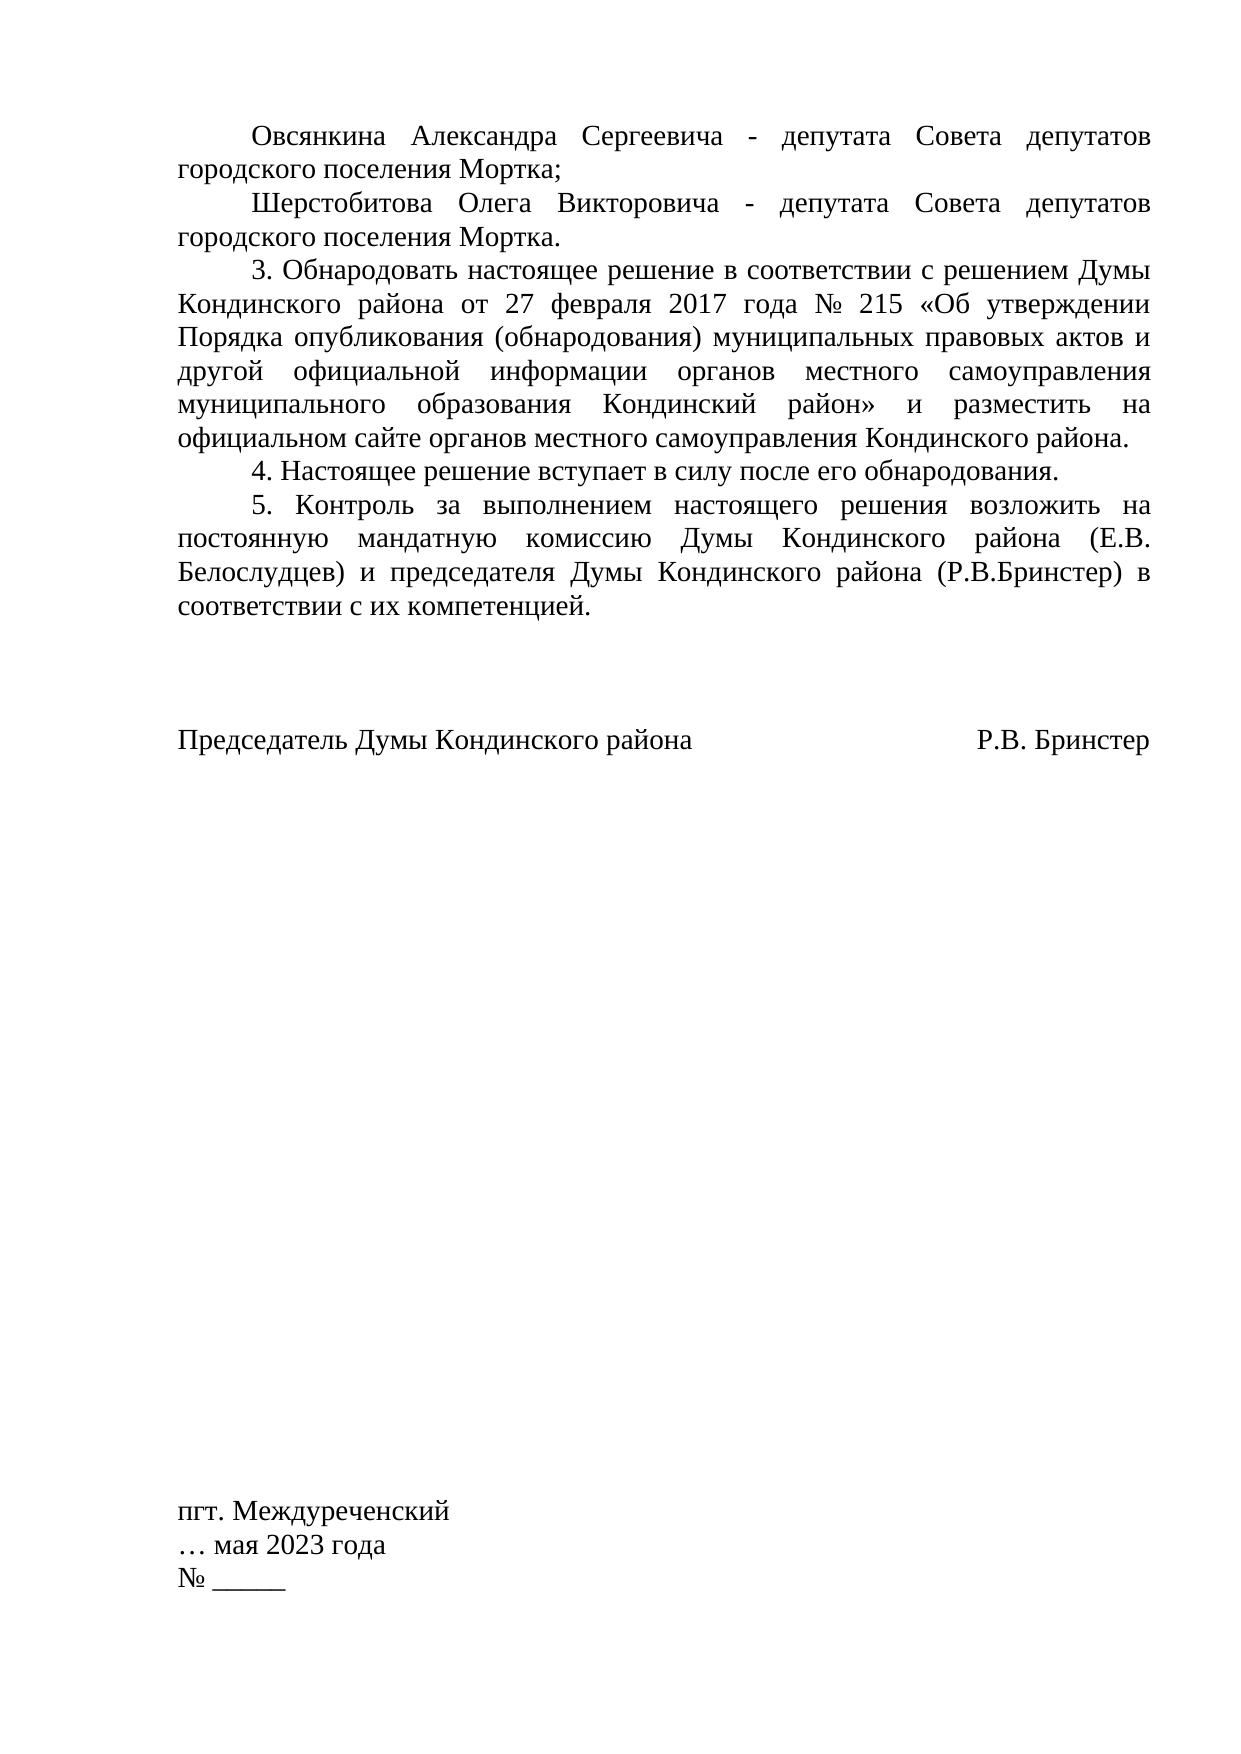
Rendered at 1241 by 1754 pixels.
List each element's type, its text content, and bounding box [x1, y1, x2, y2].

text Овсянкина Александра Сергеевича - депутата Совета депутатов городского поселения Мортка; [177, 118, 1152, 185]
text … мая 2023 года [177, 1527, 1152, 1560]
text 4. Настоящее решение вступает в силу после его обнародования. [177, 453, 1152, 487]
text пгт. Междуреченский [177, 1493, 1152, 1527]
text № _____ [177, 1560, 1152, 1594]
text 3. Обнародовать настоящее решение в соответствии с решением Думы Кондинского района от 27 февраля 2017 года № 215 «Об утверждении Порядка опубликования (обнародования) муниципальных правовых актов и другой официальной информации органов местного самоуправления муниципального образования Кондинский район» и разместить на официальном сайте органов местного самоуправления Кондинского района. [177, 252, 1152, 453]
text 5. Контроль за выполнением настоящего решения возложить на постоянную мандатную комиссию Думы Кондинского района (Е.В. Белослудцев) и председателя Думы Кондинского района (Р.В.Бринстер) в соответствии с их компетенцией. [177, 487, 1152, 621]
text Шерстобитова Олега Викторовича - депутата Совета депутатов городского поселения Мортка. [177, 185, 1152, 252]
text Председатель Думы Кондинского района Р.В. Бринстер [177, 722, 1152, 755]
